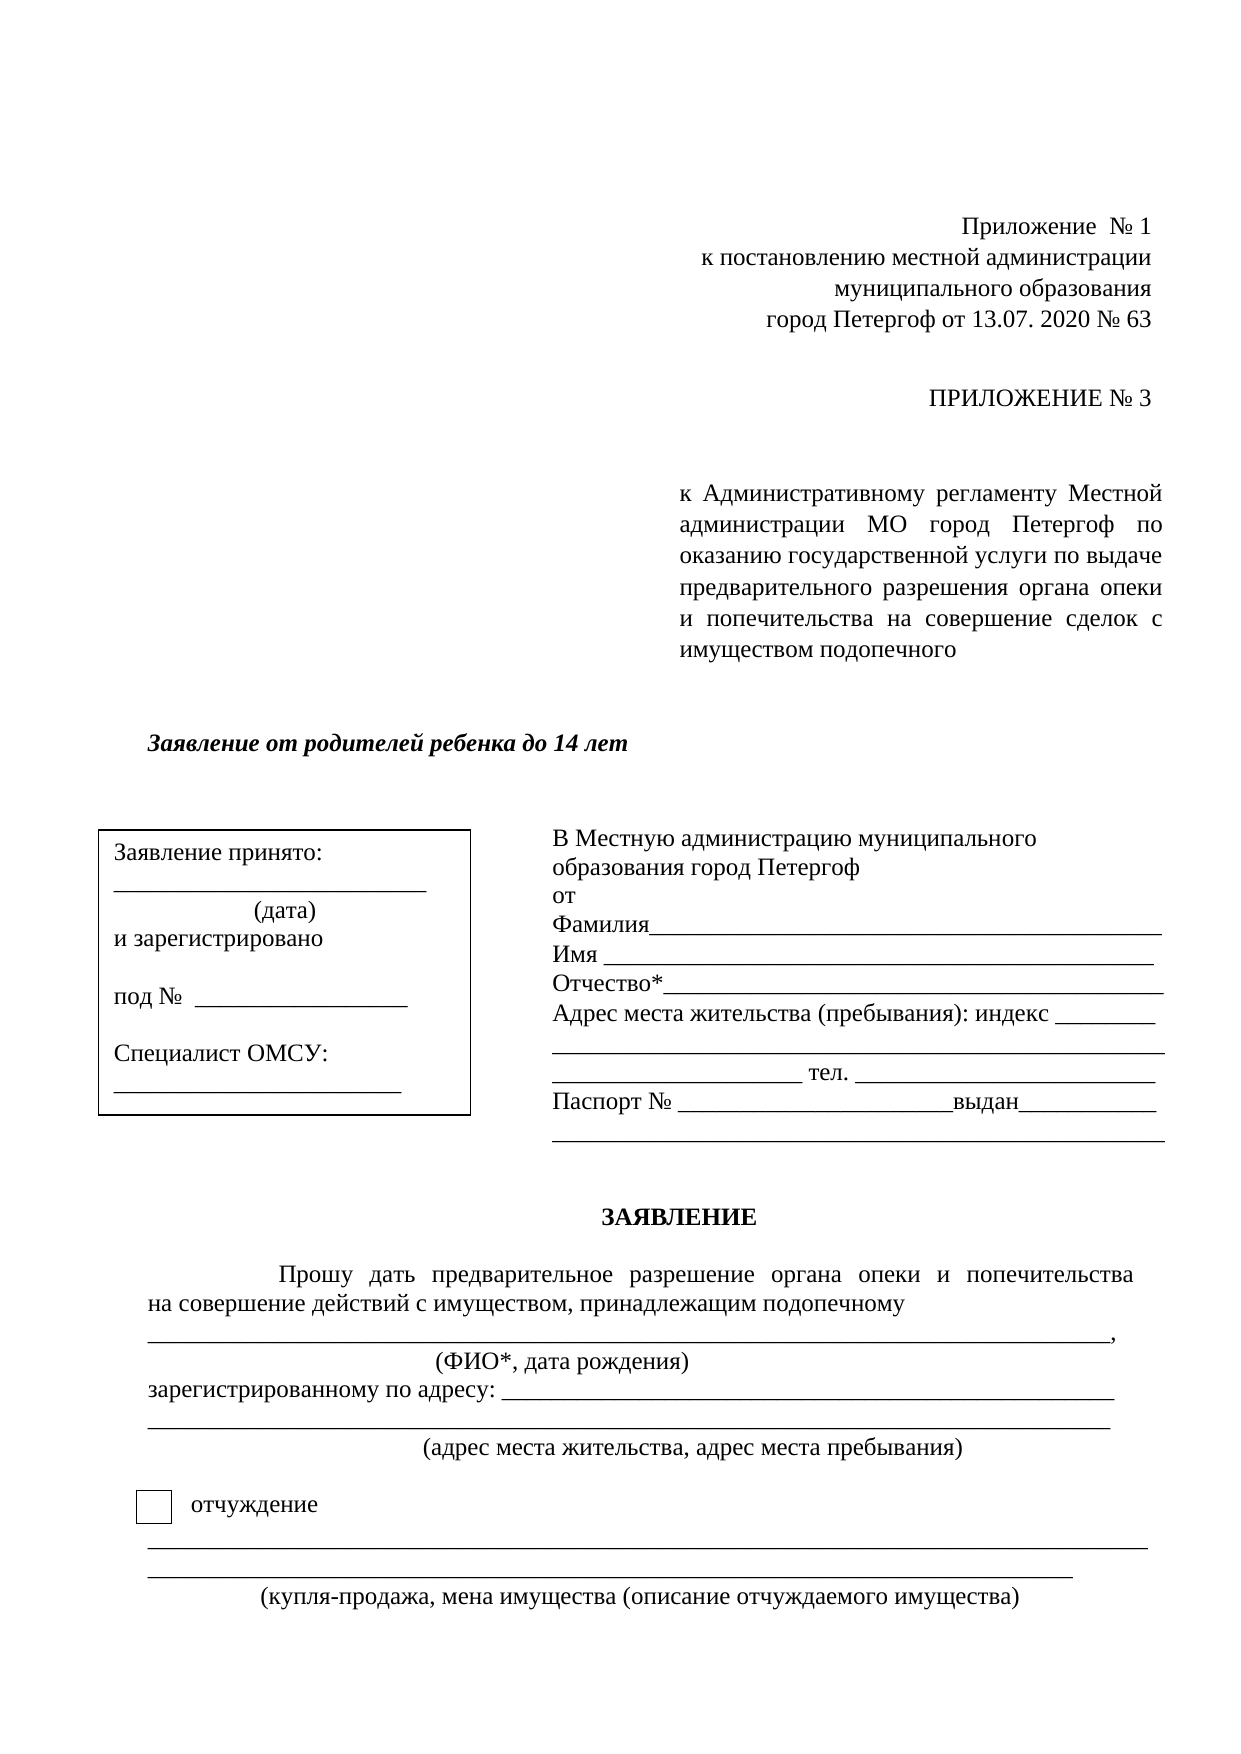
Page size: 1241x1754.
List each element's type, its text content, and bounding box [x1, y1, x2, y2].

table_cell _________________________________________________ [541, 1116, 1176, 1144]
text (ФИО*, дата рождения) [148, 1346, 1152, 1374]
text к Административному регламенту Местной администрации МО город Петергоф по оказанию государственной услуги по выдаче предварительного разрешения органа опеки и попечительства на совершение сделок с имуществом подопечного [679, 478, 1163, 662]
table_cell от [541, 880, 1176, 909]
table_header [137, 1491, 171, 1522]
text _____________________________________________________________________________, [148, 1317, 1152, 1346]
text муниципального образования [148, 273, 1152, 302]
table_cell ____________________ тел. ________________________ [541, 1057, 1176, 1086]
text зарегистрированному по адресу: _________________________________________________ [148, 1374, 1152, 1403]
text ЗАЯВЛЕНИЕ [148, 1202, 1152, 1231]
table_cell Паспорт № ______________________выдан___________ [541, 1086, 1176, 1116]
table_cell Адрес места жительства (пребывания): индекс ________ [541, 998, 1176, 1028]
text ПРИЛОЖЕНИЕ № 3 [148, 383, 1152, 412]
text Прошу дать предварительное разрешение органа опеки и попечительства на совершение действий с имуществом, принадлежащим подопечному [148, 1259, 1152, 1317]
text Заявление от родителей ребенка до 14 лет [148, 728, 1152, 757]
text (адрес места жительства, адрес места пребывания) [148, 1432, 1152, 1461]
text (купля-продажа, мена имущества (описание отчуждаемого имущества) [148, 1581, 1152, 1610]
table_cell Имя ____________________________________________ [541, 939, 1176, 968]
table_cell Фамилия_________________________________________ [541, 909, 1176, 939]
text Приложение № 1 [148, 211, 1152, 240]
text _____________________________________________________________________________ [148, 1403, 1152, 1432]
text город Петергоф от 13.07. 2020 № 63 [148, 304, 1152, 333]
table_cell _________________________________________________ [541, 1028, 1176, 1057]
table_cell Отчество*________________________________________ [541, 968, 1176, 998]
text к постановлению местной администрации [148, 242, 1152, 271]
text отчуждение [172, 1489, 1152, 1518]
table_header В Местную администрацию муниципального образования город Петергоф [541, 823, 1176, 880]
